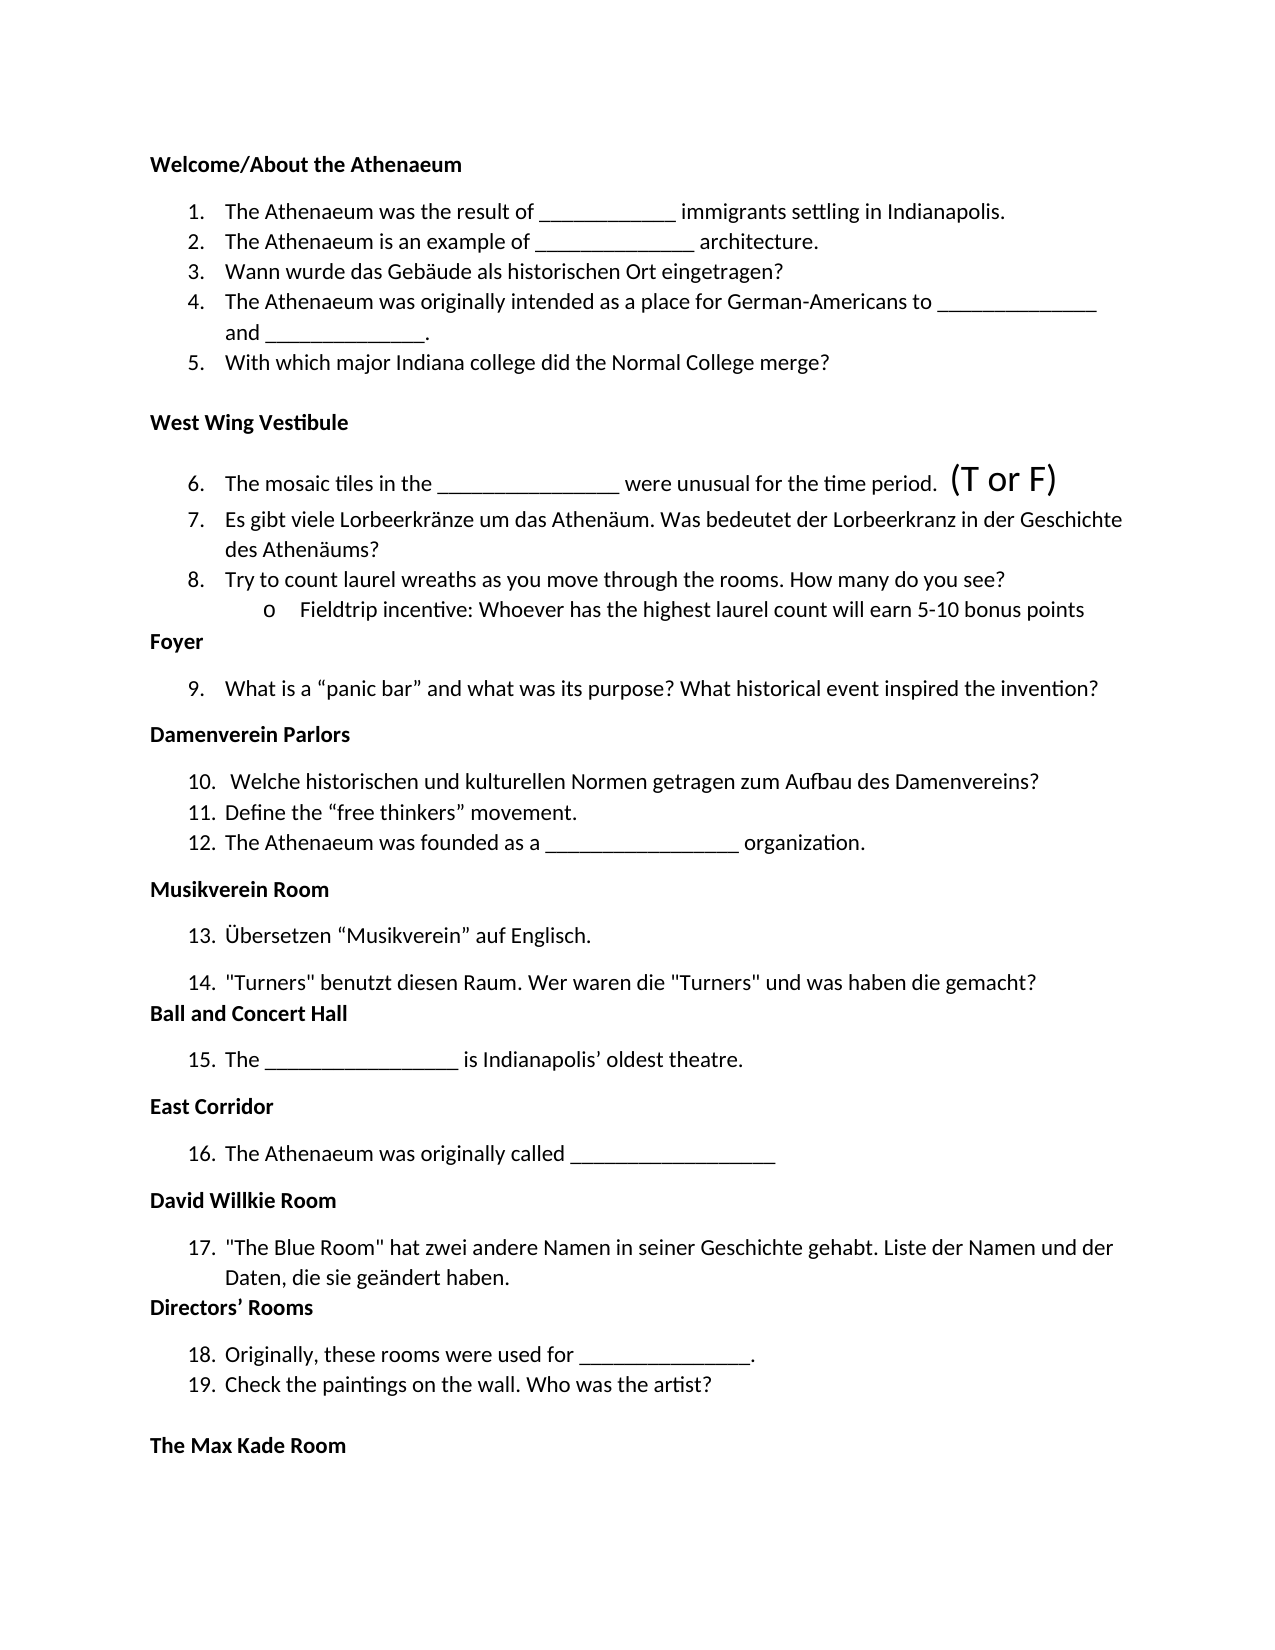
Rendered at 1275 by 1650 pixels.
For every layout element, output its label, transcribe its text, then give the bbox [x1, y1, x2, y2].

text Damenverein Parlors [150, 721, 1125, 748]
list The Athenaeum is an example of ______________ architecture. [187, 227, 1125, 255]
list The mosaic tiles in the ________________ were unusual for the time period. (T or F) [187, 455, 1125, 501]
list The Athenaeum was founded as a _________________ organization. [187, 828, 1125, 856]
list The Athenaeum was originally called __________________ [187, 1139, 1125, 1167]
list With which major Indiana college did the Normal College merge? [187, 348, 1125, 376]
list Welche historischen und kulturellen Normen getragen zum Aufbau des Damenvereins? [187, 767, 1125, 795]
text The Max Kade Room [150, 1431, 1125, 1459]
text Foyer [150, 627, 1125, 655]
list Define the “free thinkers” movement. [187, 798, 1125, 826]
list Check the paintings on the wall. Who was the artist? [187, 1371, 1125, 1398]
text West Wing Vestibule [150, 408, 1125, 436]
list Wann wurde das Gebäude als historischen Ort eingetragen? [187, 257, 1125, 285]
list Fieldtrip incentive: Whoever has the highest laurel count will earn 5-10 bonus points [262, 595, 1125, 624]
list The Athenaeum was the result of ____________ immigrants settling in Indianapolis. [187, 197, 1125, 225]
text David Willkie Room [150, 1186, 1125, 1214]
text Directors’ Rooms [150, 1293, 1125, 1321]
list Originally, these rooms were used for _______________. [187, 1340, 1125, 1368]
text East Corridor [150, 1092, 1125, 1120]
list The Athenaeum was originally intended as a place for German-Americans to ______________ and ______________. [187, 287, 1125, 346]
list The _________________ is Indianapolis’ oldest theatre. [187, 1046, 1125, 1073]
list "Turners" benutzt diesen Raum. Wer waren die "Turners" und was haben die gemacht? [187, 968, 1125, 996]
text Musikverein Room [150, 875, 1125, 903]
list "The Blue Room" hat zwei andere Namen in seiner Geschichte gehabt. Liste der Namen und der Daten, die sie geändert haben. [187, 1233, 1125, 1291]
list Try to count laurel wreaths as you move through the rooms. How many do you see? [187, 565, 1125, 593]
list Es gibt viele Lorbeerkränze um das Athenäum. Was bedeutet der Lorbeerkranz in der Geschichte des Athenäums? [187, 505, 1125, 563]
list What is a “panic bar” and what was its purpose? What historical event inspired the invention? [187, 674, 1125, 702]
text Welcome/About the Athenaeum [150, 150, 1125, 178]
text Ball and Concert Hall [150, 999, 1125, 1027]
list Übersetzen “Musikverein” auf Englisch. [187, 922, 1125, 949]
